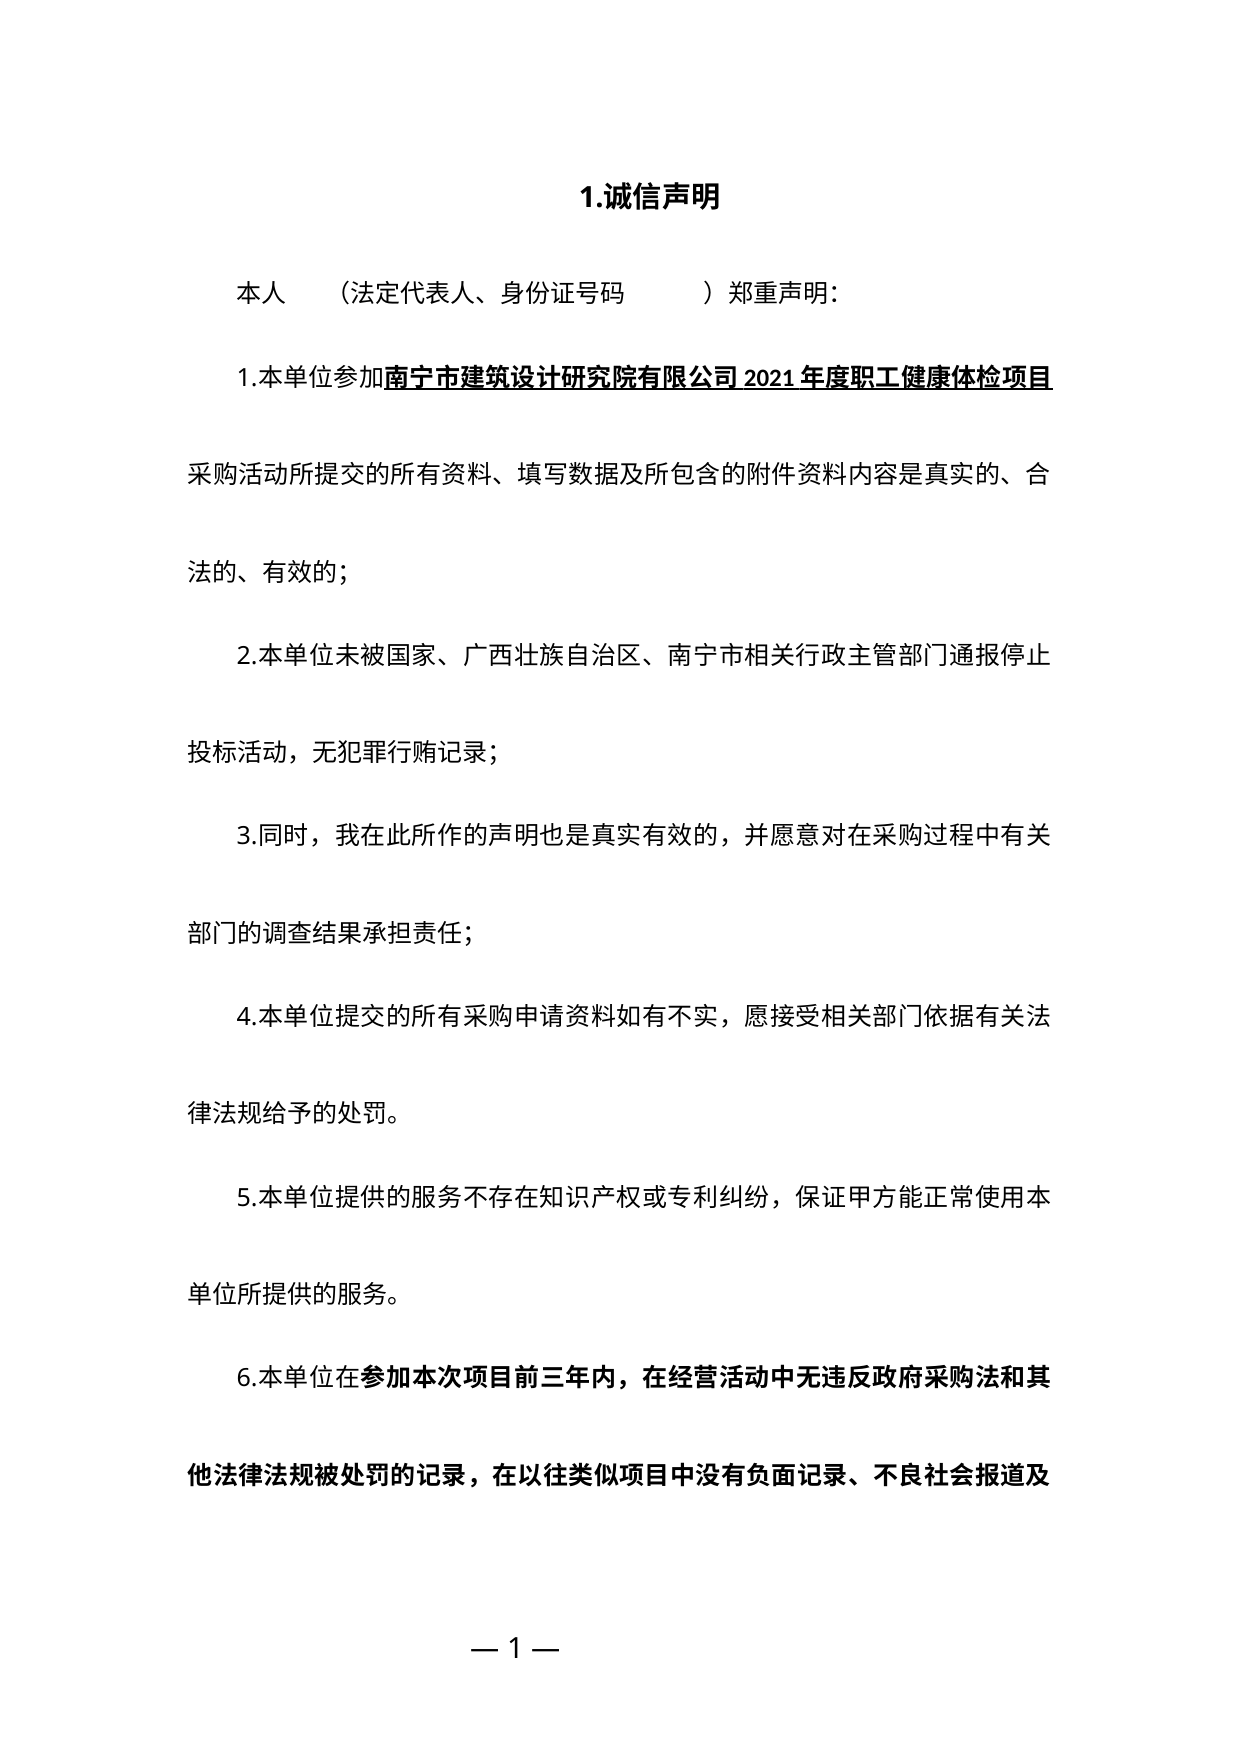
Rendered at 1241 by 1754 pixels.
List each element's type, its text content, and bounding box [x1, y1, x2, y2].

text 3.同时，我在此所作的声明也是真实有效的，并愿意对在采购过程中有关部门的调查结果承担责任； [187, 801, 1053, 964]
text 5.本单位提供的服务不存在知识产权或专利纠纷，保证甲方能正常使用本单位所提供的服务。 [187, 1163, 1053, 1325]
text 4.本单位提交的所有采购申请资料如有不实，愿接受相关部门依据有关法律法规给予的处罚。 [187, 982, 1053, 1144]
text 1.诚信声明 [187, 162, 1053, 227]
text 2.本单位未被国家、广西壮族自治区、南宁市相关行政主管部门通报停止投标活动，无犯罪行贿记录； [187, 621, 1053, 783]
text 本人 （法定代表人、身份证号码 ）郑重声明： [187, 259, 1053, 324]
text 1.本单位参加南宁市建筑设计研究院有限公司2021年度职工健康体检项目采购活动所提交的所有资料、填写数据及所包含的附件资料内容是真实的、合法的、有效的； [187, 343, 1053, 603]
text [187, 1343, 1053, 1506]
